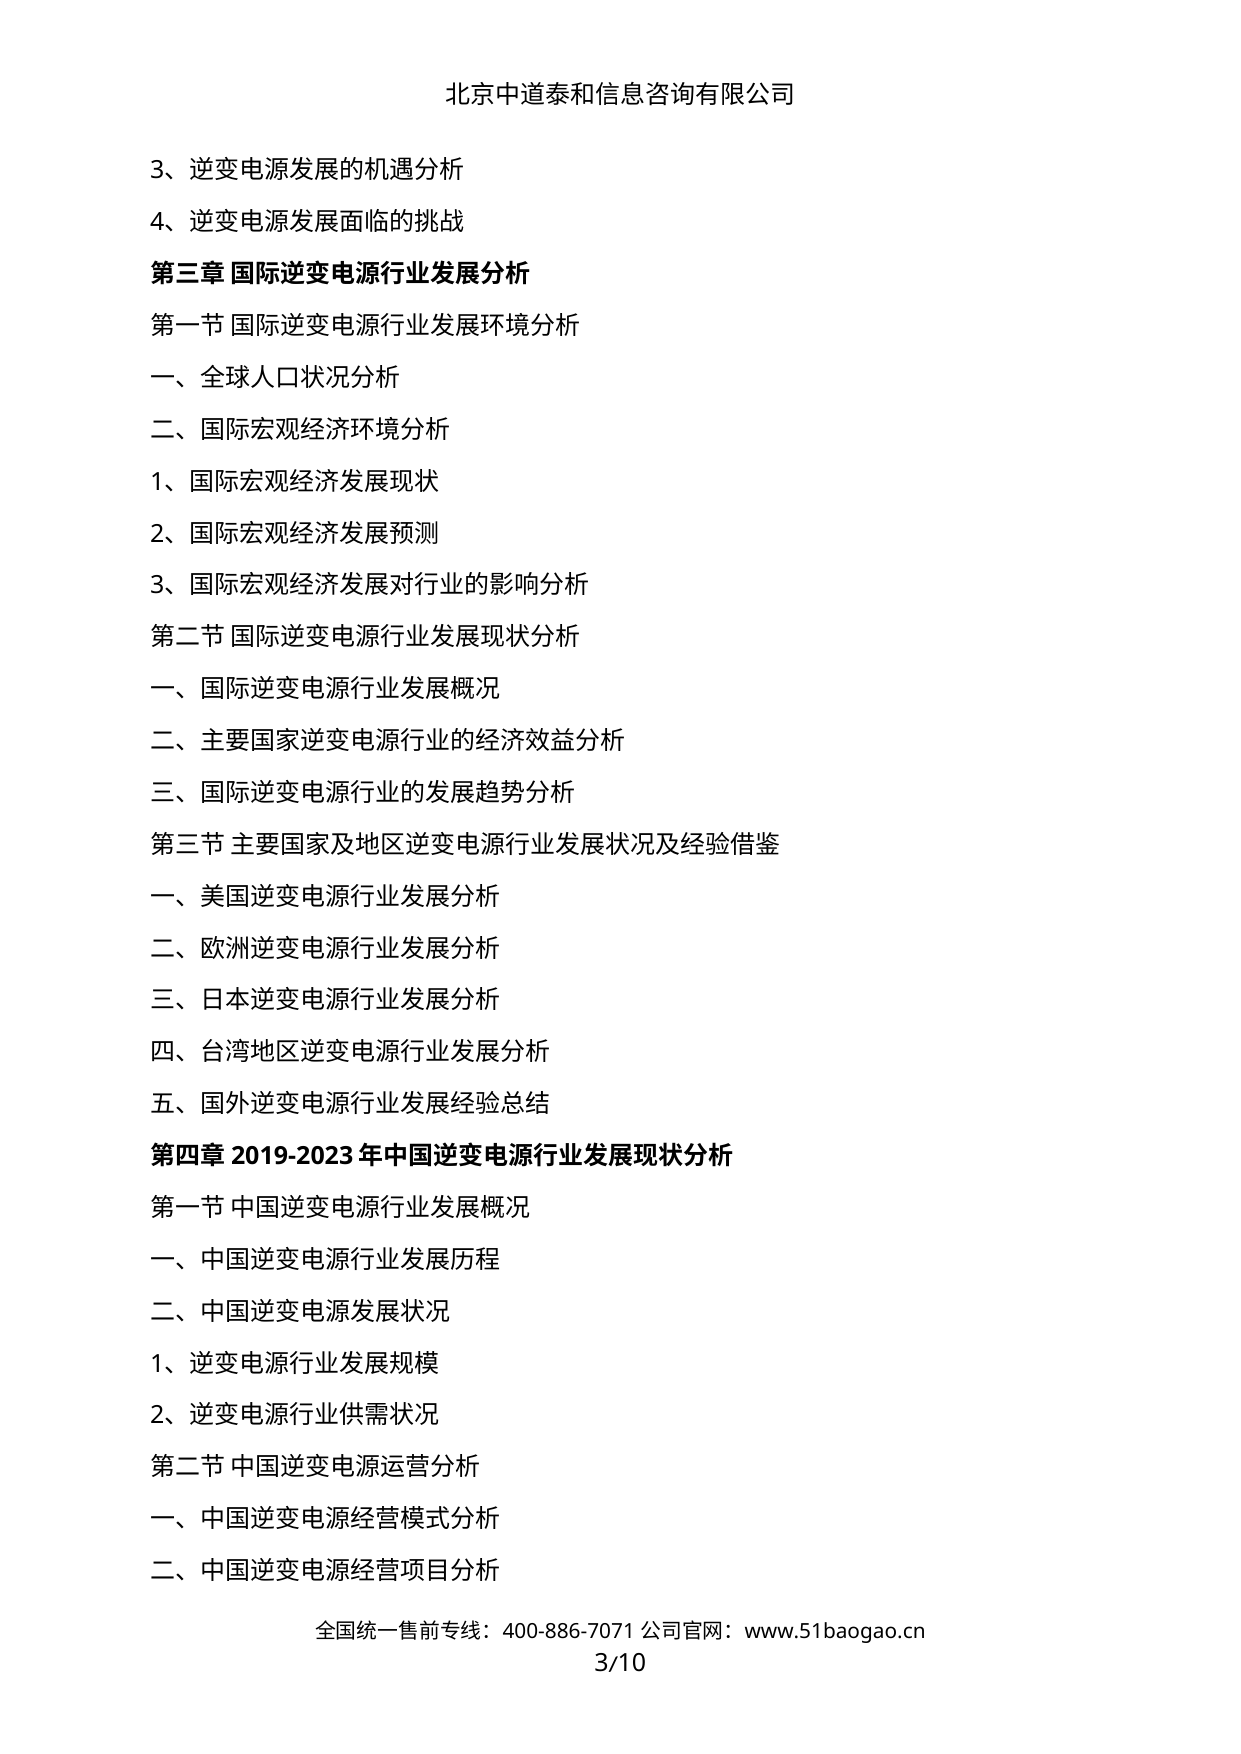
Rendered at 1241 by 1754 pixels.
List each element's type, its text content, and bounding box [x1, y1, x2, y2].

text 3、国际宏观经济发展对行业的影响分析 [150, 565, 1090, 601]
text 1、逆变电源行业发展规模 [150, 1343, 1090, 1379]
text 五、国外逆变电源行业发展经验总结 [150, 1084, 1090, 1120]
text 第一节 中国逆变电源行业发展概况 [150, 1187, 1090, 1224]
text 一、中国逆变电源经营模式分析 [150, 1499, 1090, 1535]
text 三、国际逆变电源行业的发展趋势分析 [150, 772, 1090, 809]
text 第三节 主要国家及地区逆变电源行业发展状况及经验借鉴 [150, 824, 1090, 861]
text 4、逆变电源发展面临的挑战 [150, 202, 1090, 238]
text 第二节 中国逆变电源运营分析 [150, 1447, 1090, 1483]
text 一、中国逆变电源行业发展历程 [150, 1239, 1090, 1276]
text 第三章 国际逆变电源行业发展分析 [150, 254, 1090, 290]
text 2、逆变电源行业供需状况 [150, 1395, 1090, 1431]
text 第一节 国际逆变电源行业发展环境分析 [150, 306, 1090, 342]
text 一、全球人口状况分析 [150, 357, 1090, 394]
text 二、中国逆变电源发展状况 [150, 1291, 1090, 1327]
text 二、主要国家逆变电源行业的经济效益分析 [150, 721, 1090, 757]
text 一、美国逆变电源行业发展分析 [150, 876, 1090, 912]
text 2、国际宏观经济发展预测 [150, 513, 1090, 549]
text 二、中国逆变电源经营项目分析 [150, 1551, 1090, 1587]
text 第四章 2019-2023年中国逆变电源行业发展现状分析 [150, 1136, 1090, 1172]
text 四、台湾地区逆变电源行业发展分析 [150, 1032, 1090, 1068]
text 一、国际逆变电源行业发展概况 [150, 669, 1090, 705]
text 三、日本逆变电源行业发展分析 [150, 980, 1090, 1016]
text 二、欧洲逆变电源行业发展分析 [150, 928, 1090, 964]
text 3、逆变电源发展的机遇分析 [150, 150, 1090, 186]
text 1、国际宏观经济发展现状 [150, 461, 1090, 497]
text 第二节 国际逆变电源行业发展现状分析 [150, 617, 1090, 653]
text 二、国际宏观经济环境分析 [150, 409, 1090, 446]
